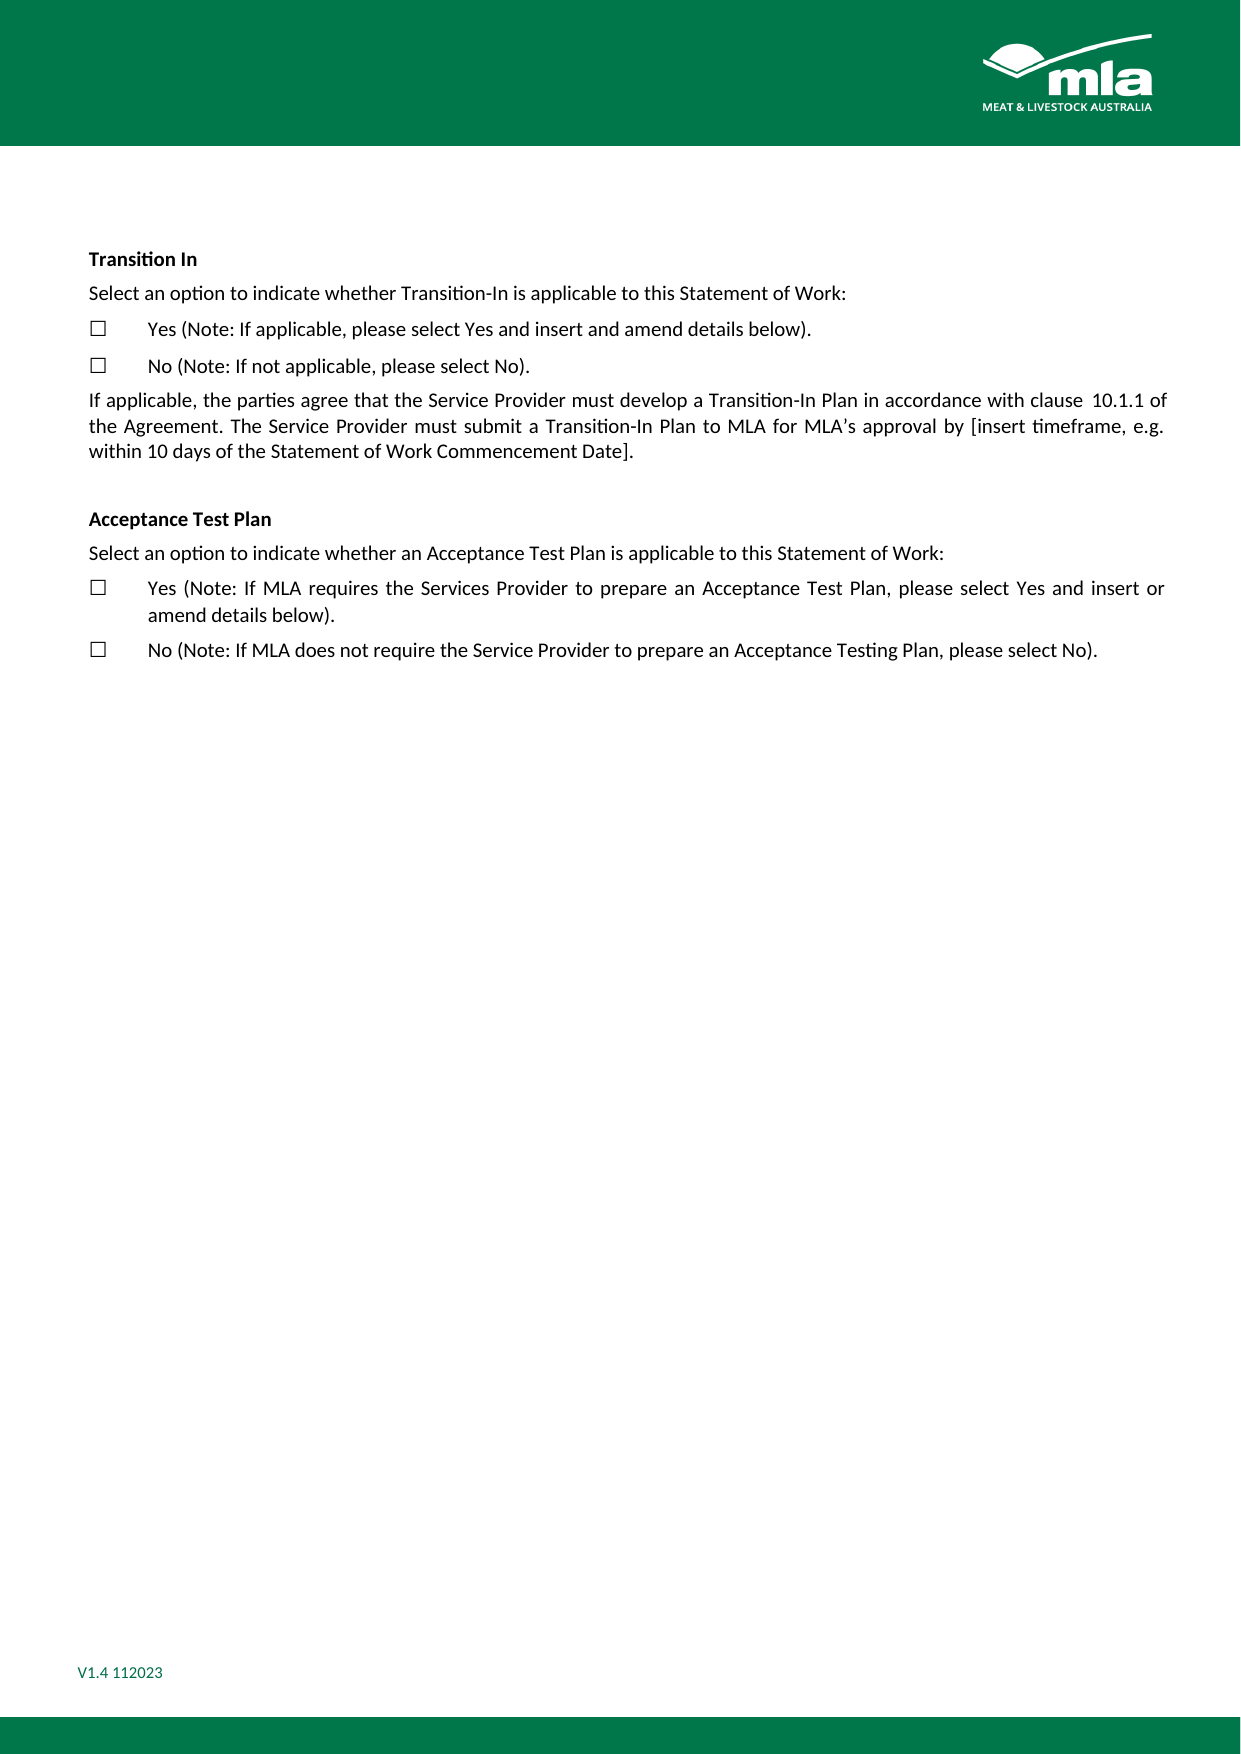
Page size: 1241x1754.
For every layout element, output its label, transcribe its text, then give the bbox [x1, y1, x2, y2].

text Transition In [89, 247, 1167, 272]
text ☐ No (Note: If MLA does not require the Service Provider to prepare an Acceptance Testing Plan, please select No). [89, 636, 1167, 664]
text Select an option to indicate whether Transition-In is applicable to this Statement of Work: [89, 280, 1167, 306]
text Acceptance Test Plan [89, 506, 1167, 531]
picture [0, 1716, 1241, 1754]
text ☐ Yes (Note: If MLA requires the Services Provider to prepare an Acceptance Test Plan, please select Yes and insert or amend details below). [89, 573, 1167, 627]
text ☐ No (Note: If not applicable, please select No). [89, 351, 1167, 379]
picture [0, 0, 1241, 146]
text If applicable, the parties agree that the Service Provider must develop a Transition-In Plan in accordance with clause 10.1.1 of the Agreement. The Service Provider must submit a Transition-In Plan to MLA for MLA’s approval by [insert timeframe, e.g. within 10 days of the Statement of Work Commencement Date]. [89, 388, 1167, 464]
text Select an option to indicate whether an Acceptance Test Plan is applicable to this Statement of Work: [89, 540, 1167, 565]
text ☐ Yes (Note: If applicable, please select Yes and insert and amend details below). [89, 314, 1167, 342]
